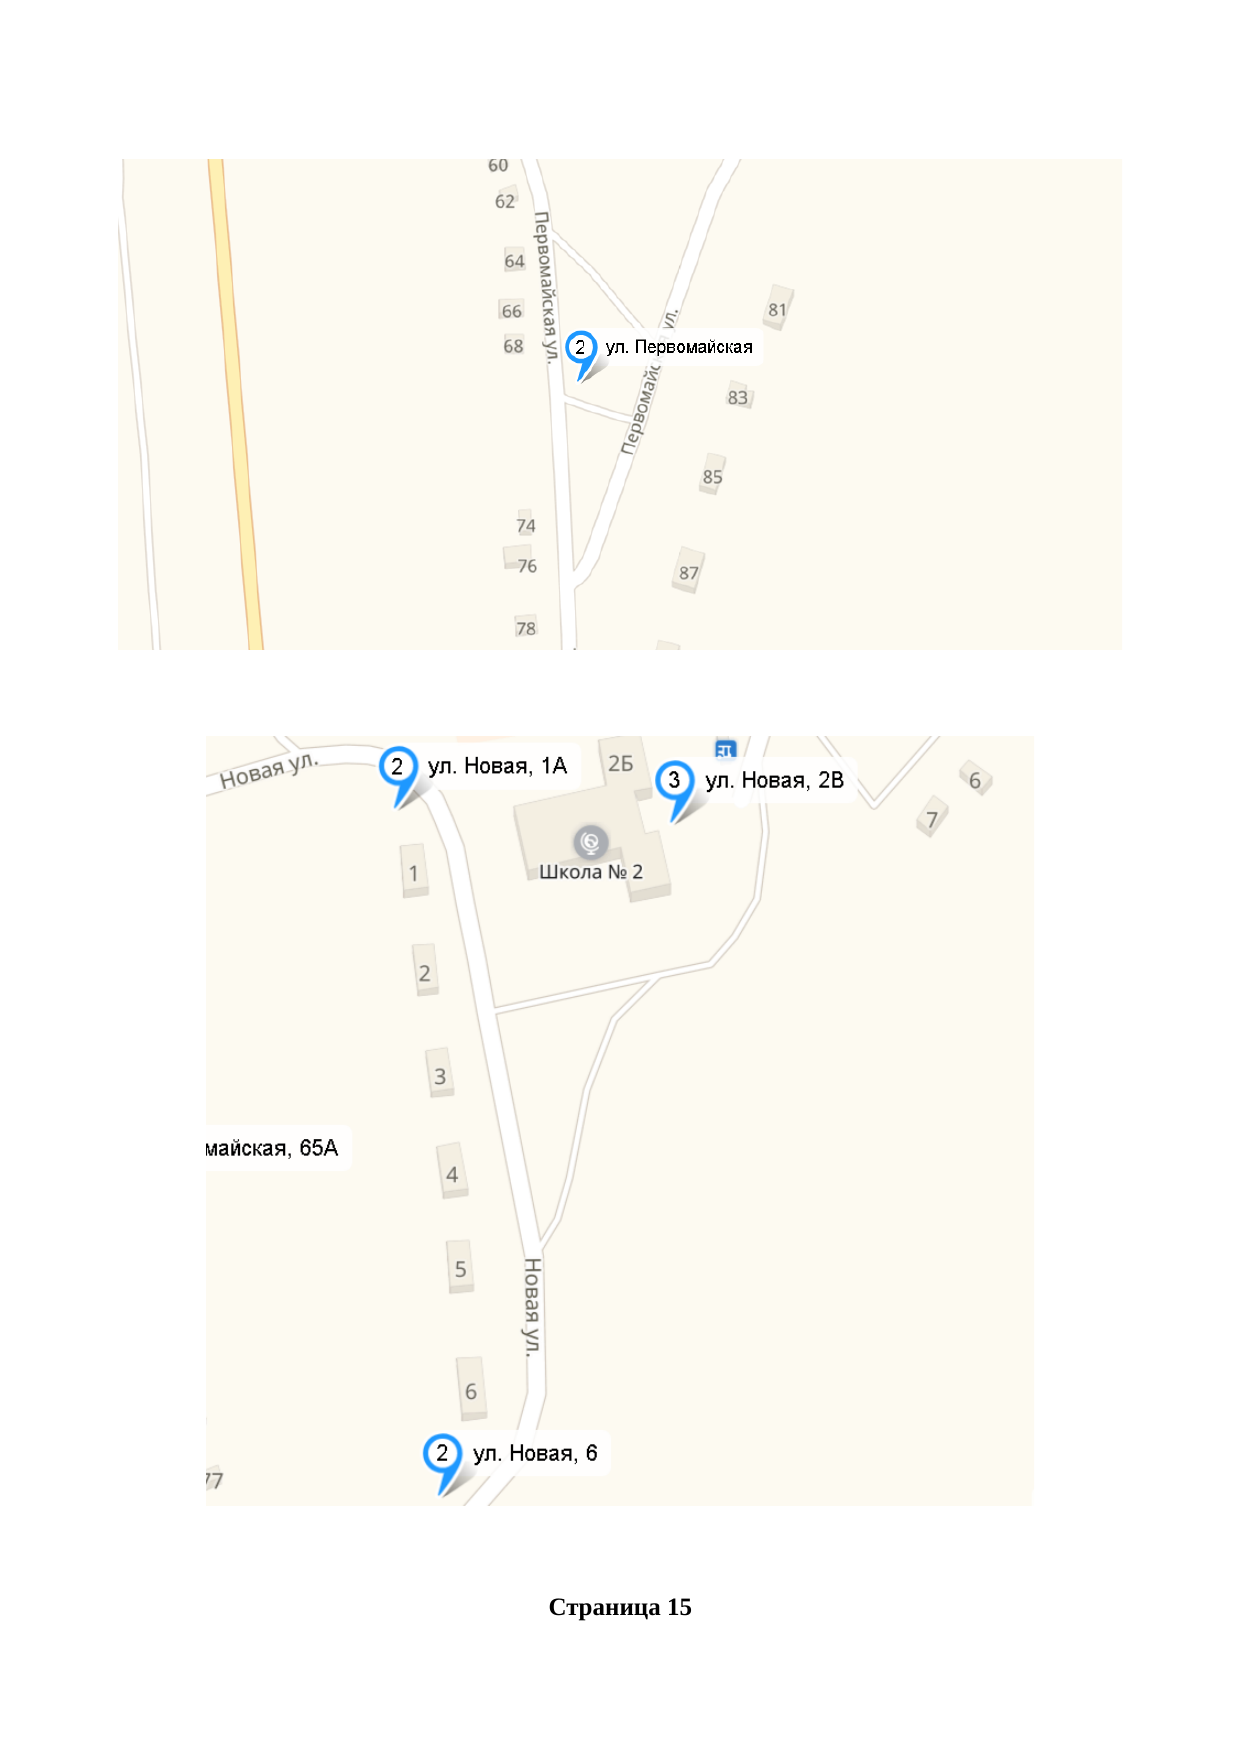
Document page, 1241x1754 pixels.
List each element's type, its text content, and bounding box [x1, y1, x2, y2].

picture [206, 736, 1035, 1506]
picture [118, 159, 1123, 650]
text Страница 15 [118, 1592, 1122, 1620]
